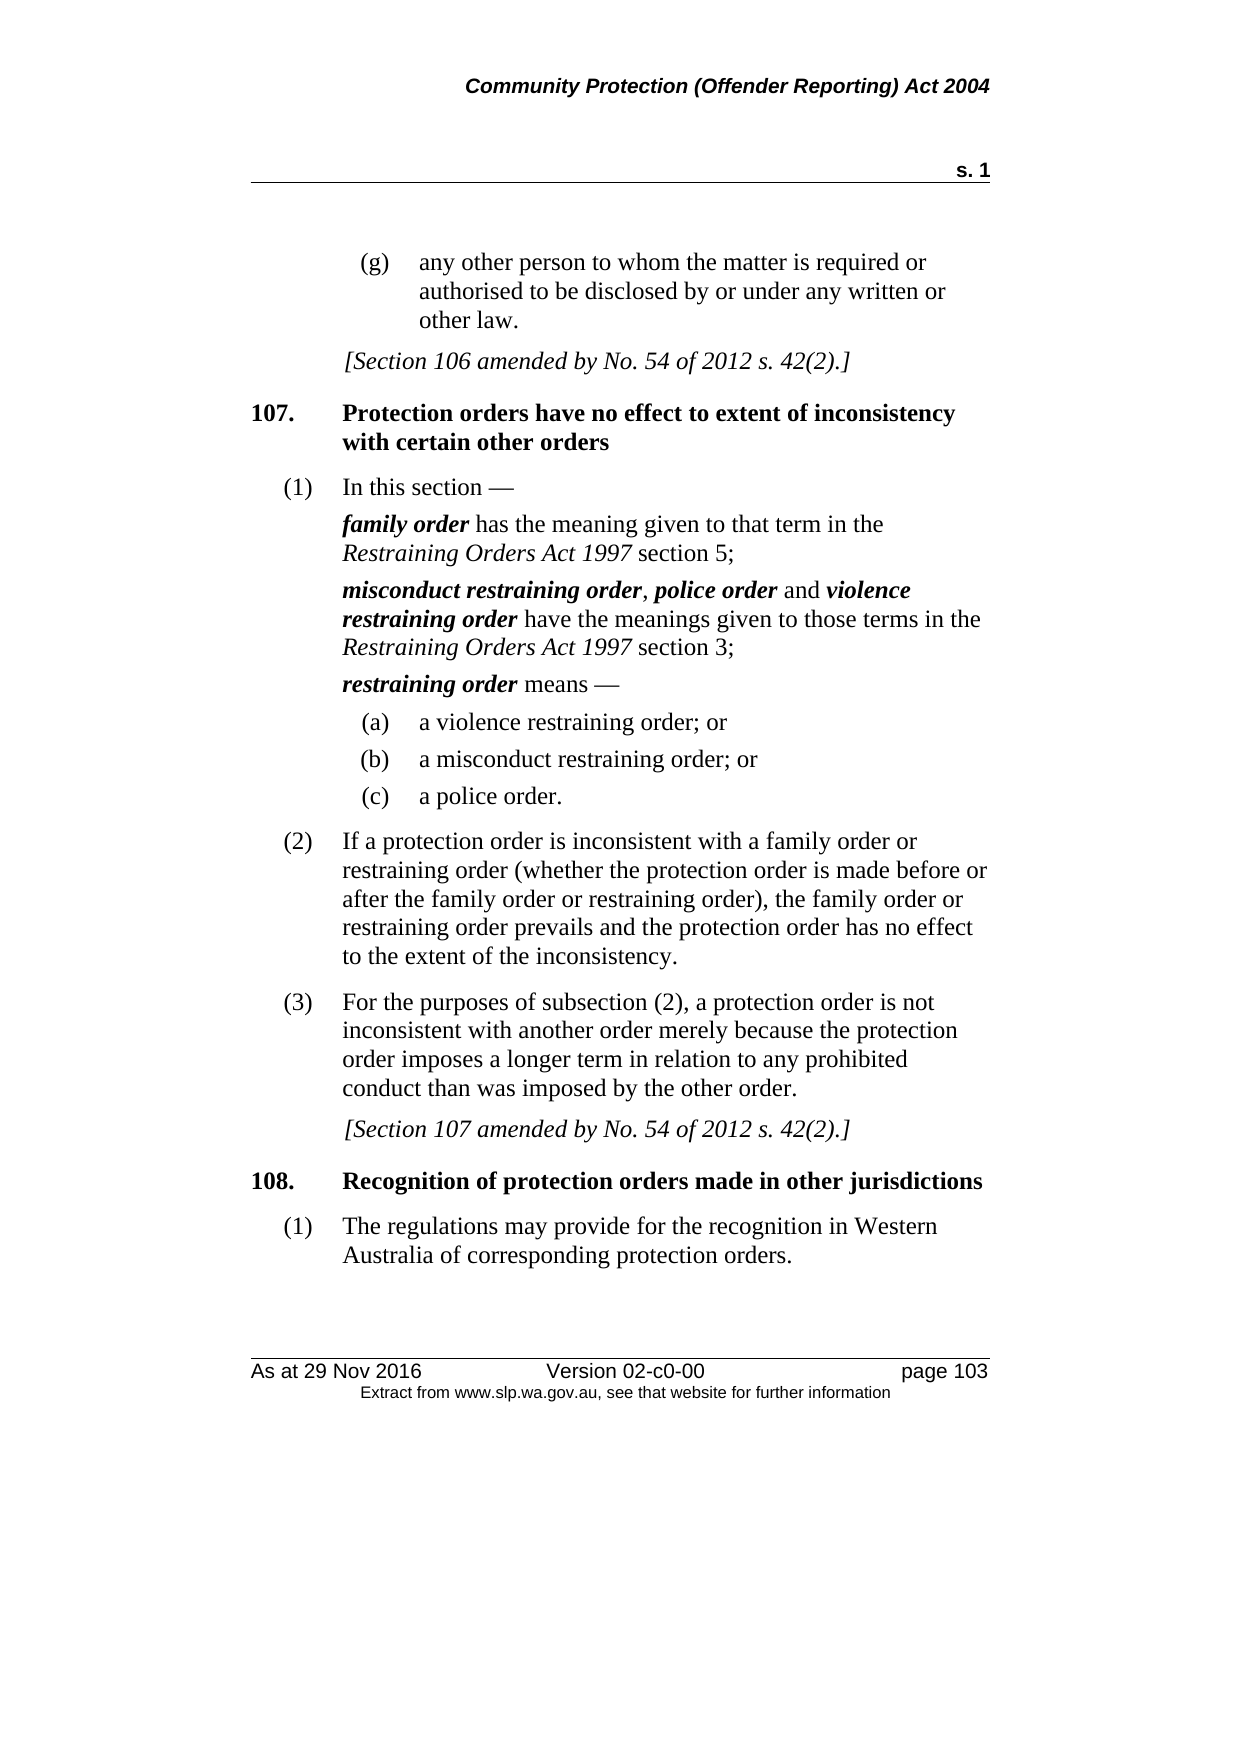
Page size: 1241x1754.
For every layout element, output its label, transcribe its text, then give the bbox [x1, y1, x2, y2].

text (b) a misconduct restraining order; or [251, 744, 990, 772]
text family order has the meaning given to that term in the Restraining Orders Act 1997 section 5; [251, 509, 990, 567]
text misconduct restraining order, police order and violence restraining order have the meanings given to those terms in the Restraining Orders Act 1997 section 3; [251, 575, 990, 661]
text restraining order means — [251, 669, 990, 698]
text (1) In this section — [251, 472, 990, 501]
text (1) The regulations may provide for the recognition in of corresponding protection orders. [251, 1211, 990, 1269]
text (c) a police order. [251, 781, 990, 809]
subtitle 108. Recognition of protection orders made in other jurisdictions [251, 1166, 990, 1194]
text (3) For the purposes of subsection (2), a protection order is not inconsistent with another order merely because the protection order imposes a longer term in relation to any prohibited conduct than was imposed by the other order. [251, 987, 990, 1102]
text [Section 106 amended by No. 54 of 2012 s. 42(2).] [251, 346, 990, 375]
subtitle 107. Protection orders have no effect to extent of inconsistency with certain other orders [251, 398, 990, 455]
text (a) a violence restraining order; or [251, 707, 990, 735]
text (2) If a protection order is inconsistent with a family order or restraining order (whether the protection order is made before or after the family order or restraining order), the family order or restraining order prevails and the protection order has no effect to the extent of the inconsistency. [251, 826, 990, 970]
text (g) any other person to whom the matter is required or authorised to be disclosed by or under any written or other law. [251, 247, 990, 334]
text [Section 107 amended by No. 54 of 2012 s. 42(2).] [251, 1114, 990, 1143]
